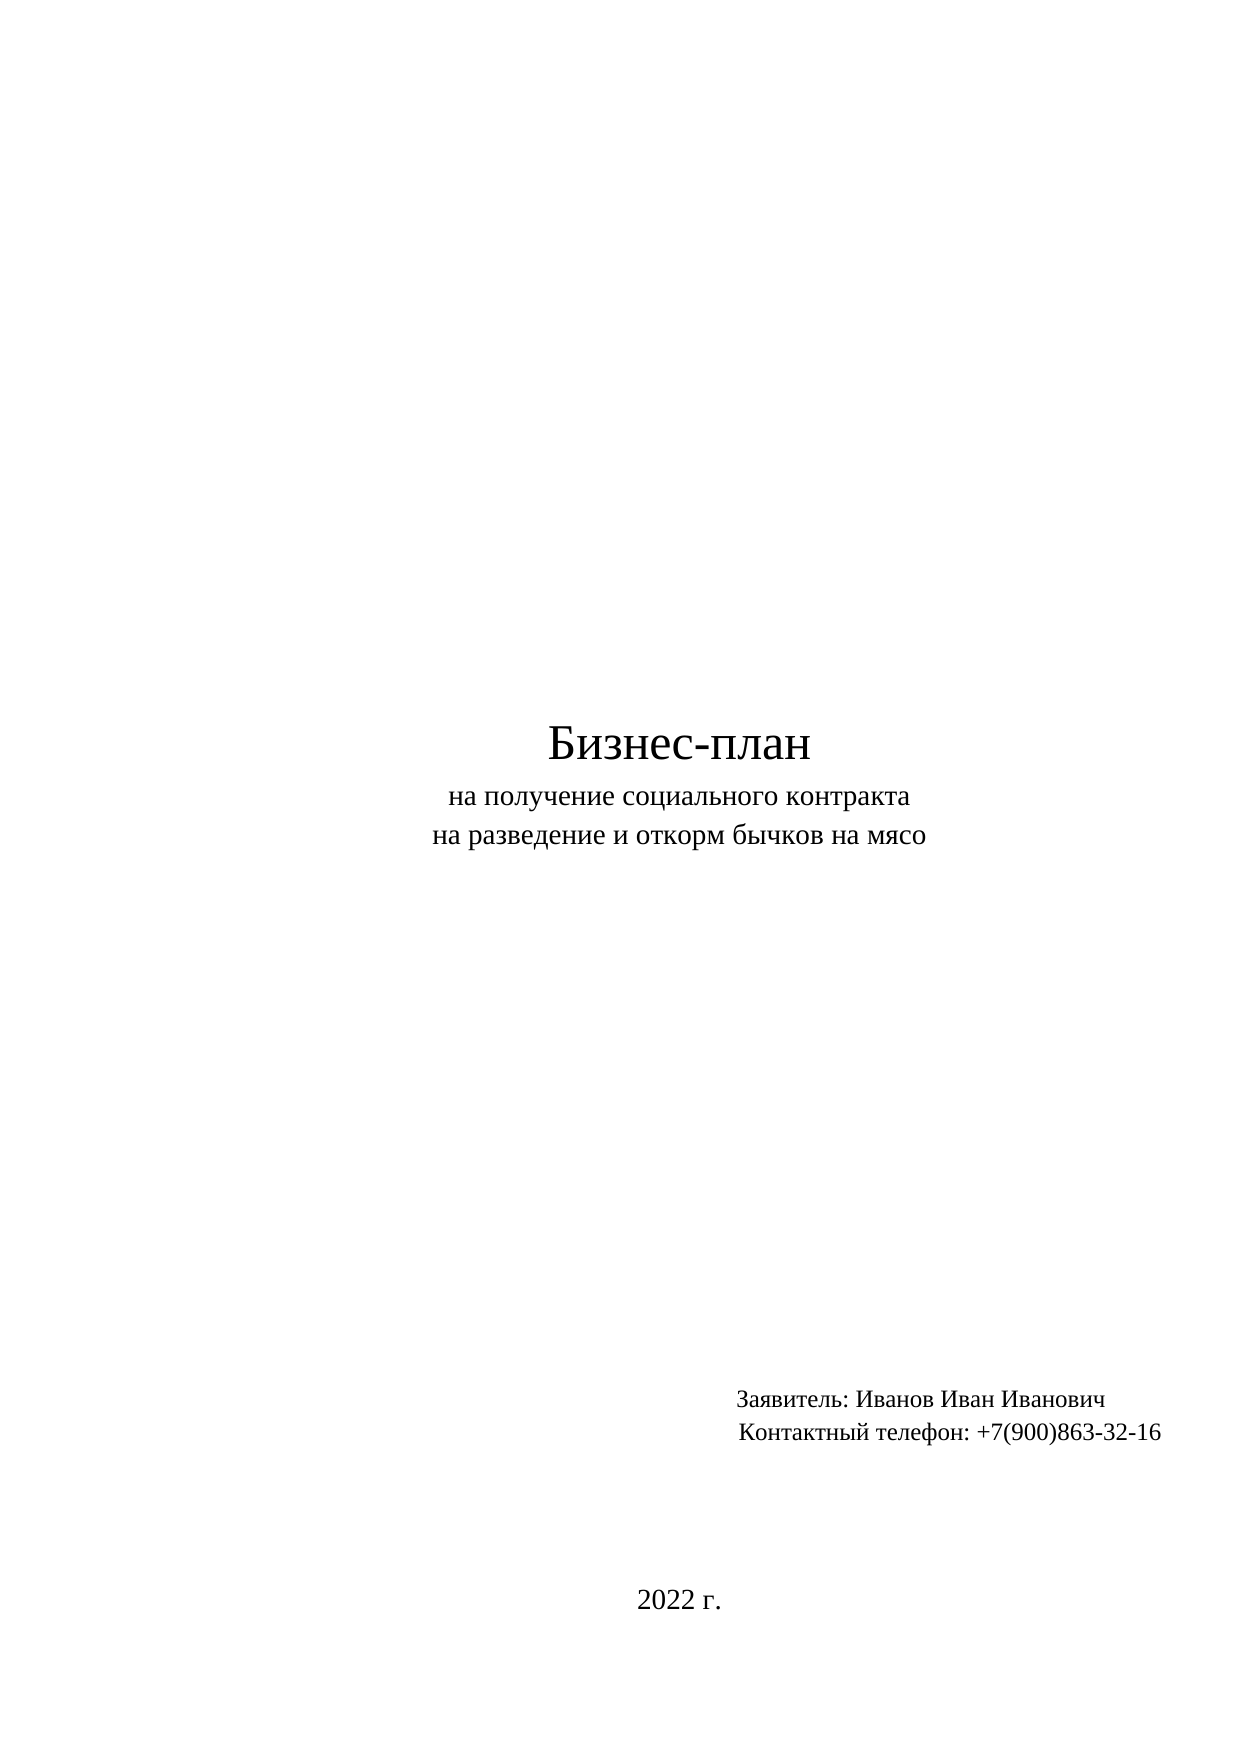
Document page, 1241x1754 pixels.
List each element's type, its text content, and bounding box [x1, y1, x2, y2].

text Заявитель: Иванов Иван Иванович [723, 1384, 1181, 1413]
text на получение социального контракта [177, 778, 1181, 812]
text 2022 г. [177, 1582, 1181, 1616]
text на разведение и откорм бычков на мясо [177, 817, 1181, 851]
text Контактный телефон: +7(900)863-32-16 [738, 1417, 1181, 1446]
text Бизнес-план [177, 712, 1181, 770]
